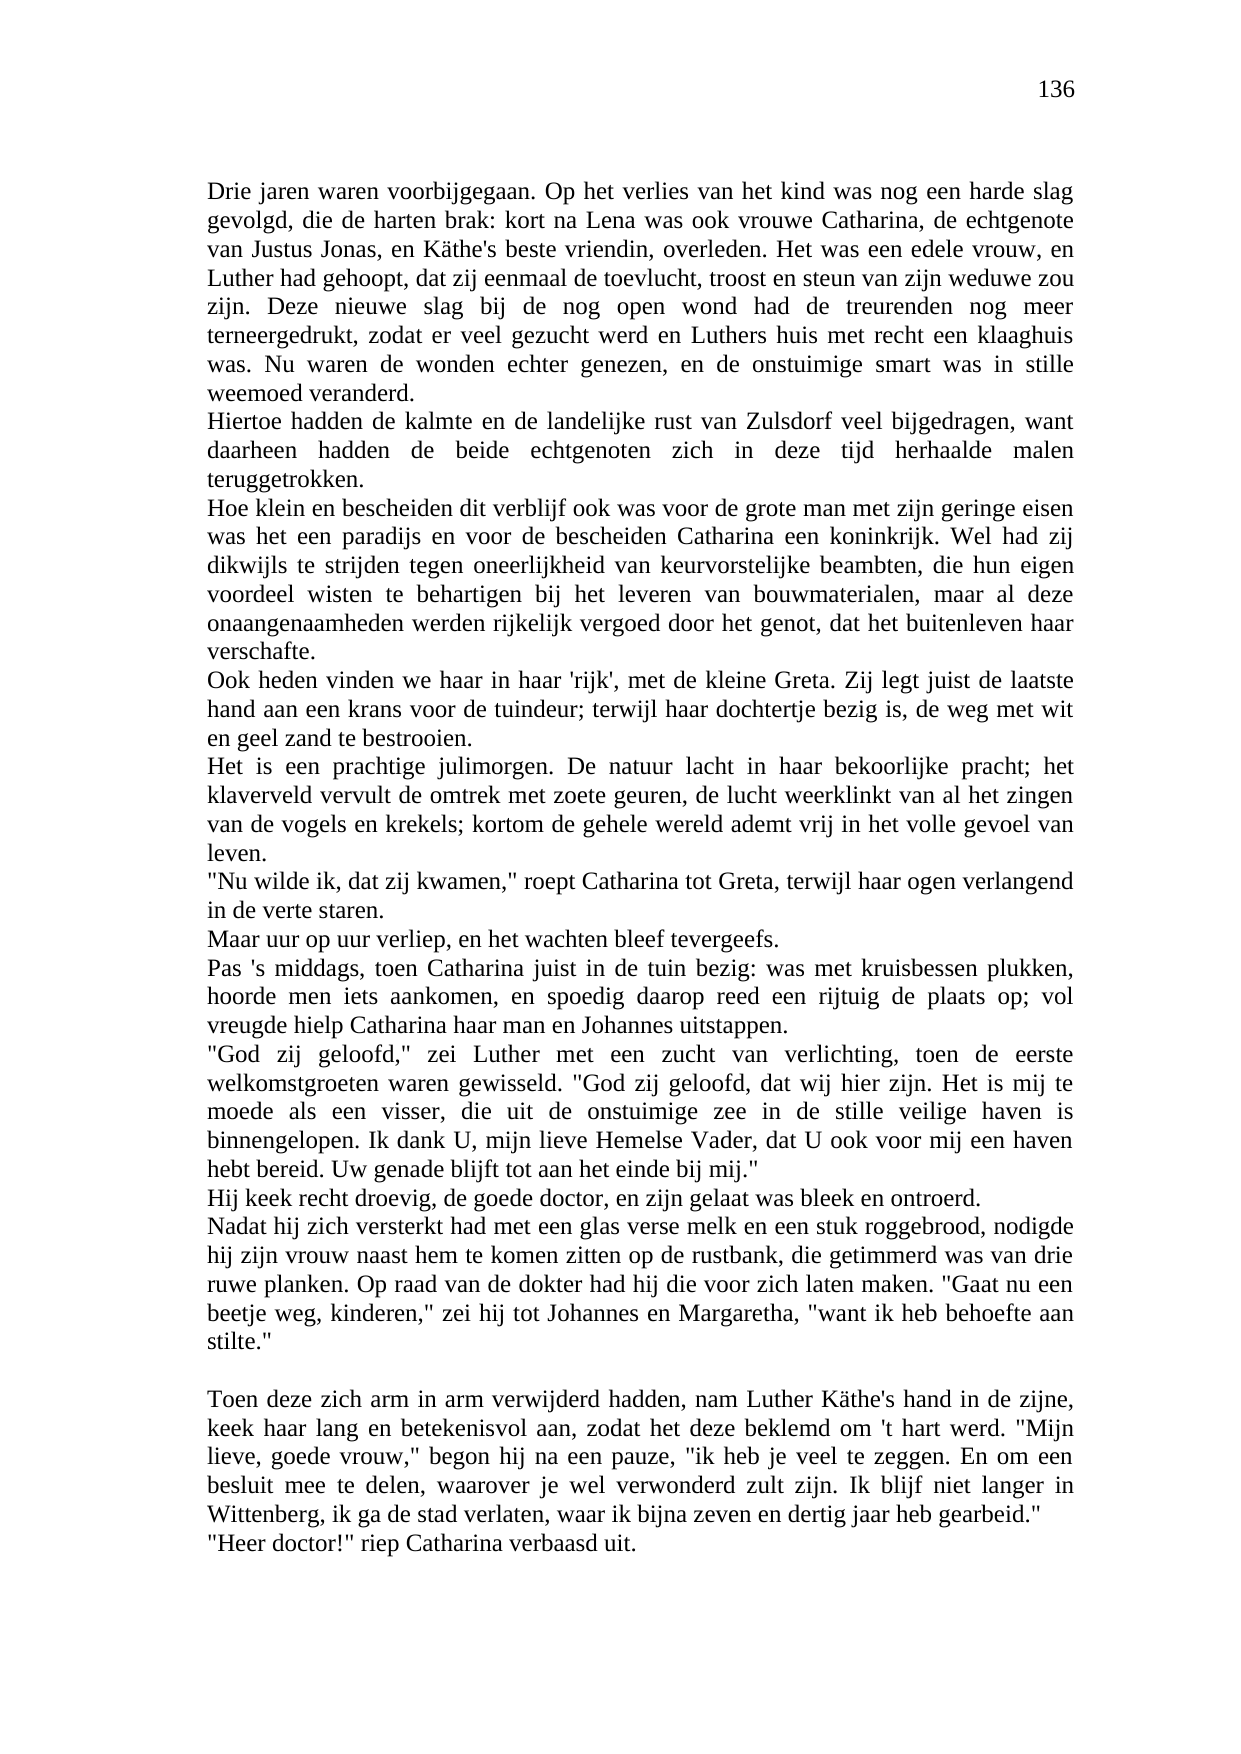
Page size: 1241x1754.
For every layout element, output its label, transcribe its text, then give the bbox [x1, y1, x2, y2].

text Hij keek recht droevig, de goede doctor, en zijn gelaat was bleek en ontroerd. [207, 1183, 1075, 1211]
text Hiertoe hadden de kalmte en de landelijke rust van Zulsdorf veel bijgedragen, want daarheen hadden de beide echtgenoten zich in deze tijd herhaalde malen teruggetrokken. [207, 406, 1075, 493]
text Ook heden vinden we haar in haar 'rijk', met de kleine Greta. Zij legt juist de laatste hand aan een krans voor de tuindeur; terwijl haar dochtertje bezig is, de weg met wit en geel zand te bestrooien. [207, 665, 1075, 751]
text Hoe klein en bescheiden dit verblijf ook was voor de grote man met zijn geringe eisen was het een paradijs en voor de bescheiden Catharina een koninkrijk. Wel had zij dikwijls te strijden tegen oneerlijkheid van keurvorstelijke beambten, die hun eigen voordeel wisten te behartigen bij het leveren van bouwmaterialen, maar al deze onaangenaamheden werden rijkelijk vergoed door het genot, dat het buitenleven haar verschafte. [207, 493, 1075, 665]
text "Heer doctor!" riep Catharina verbaasd uit. [207, 1528, 1075, 1556]
text "God zij geloofd," zei Luther met een zucht van verlichting, toen de eerste welkomstgroeten waren gewisseld. "God zij geloofd, dat wij hier zijn. Het is mij te moede als een visser, die uit de onstuimige zee in de stille veilige haven is binnengelopen. Ik dank U, mijn lieve Hemelse Vader, dat U ook voor mij een haven hebt bereid. Uw genade blijft tot aan het einde bij mij." [207, 1039, 1075, 1183]
text Het is een prachtige julimorgen. De natuur lacht in haar bekoorlijke pracht; het klaverveld vervult de omtrek met zoete geuren, de lucht weerklinkt van al het zingen van de vogels en krekels; kortom de gehele wereld ademt vrij in het volle gevoel van leven. [207, 751, 1075, 866]
text "Nu wilde ik, dat zij kwamen," roept Catharina tot Greta, terwijl haar ogen verlangend in de verte staren. [207, 866, 1075, 924]
text Drie jaren waren voorbijgegaan. Op het verlies van het kind was nog een harde slag gevolgd, die de harten brak: kort na Lena was ook vrouwe Catharina, de echtgenote van Justus Jonas, en Käthe's beste vriendin, overleden. Het was een edele vrouw, en Luther had gehoopt, dat zij eenmaal de toevlucht, troost en steun van zijn weduwe zou zijn. Deze nieuwe slag bij de nog open wond had de treurenden nog meer terneergedrukt, zodat er veel gezucht werd en Luthers huis met recht een klaaghuis was. Nu waren de wonden echter genezen, en de onstuimige smart was in stille weemoed veranderd. [207, 176, 1075, 406]
text Toen deze zich arm in arm verwijderd hadden, nam Luther Käthe's hand in de zijne, keek haar lang en betekenisvol aan, zodat het deze beklemd om 't hart werd. "Mijn lieve, goede vrouw," begon hij na een pauze, "ik heb je veel te zeggen. En om een besluit mee te delen, waarover je wel verwonderd zult zijn. Ik blijf niet langer in Wittenberg, ik ga de stad verlaten, waar ik bijna zeven en dertig jaar heb gearbeid." [207, 1384, 1075, 1528]
text Maar uur op uur verliep, en het wachten bleef tevergeefs. [207, 924, 1075, 953]
text Nadat hij zich versterkt had met een glas verse melk en een stuk roggebrood, nodigde hij zijn vrouw naast hem te komen zitten op de rustbank, die getimmerd was van drie ruwe planken. Op raad van de dokter had hij die voor zich laten maken. "Gaat nu een beetje weg, kinderen," zei hij tot Johannes en Margaretha, "want ik heb behoefte aan stilte." [207, 1211, 1075, 1355]
text Pas 's middags, toen Catharina juist in de tuin bezig: was met kruisbessen plukken, hoorde men iets aankomen, en spoedig daarop reed een rijtuig de plaats op; vol vreugde hielp Catharina haar man en Johannes uitstappen. [207, 953, 1075, 1039]
